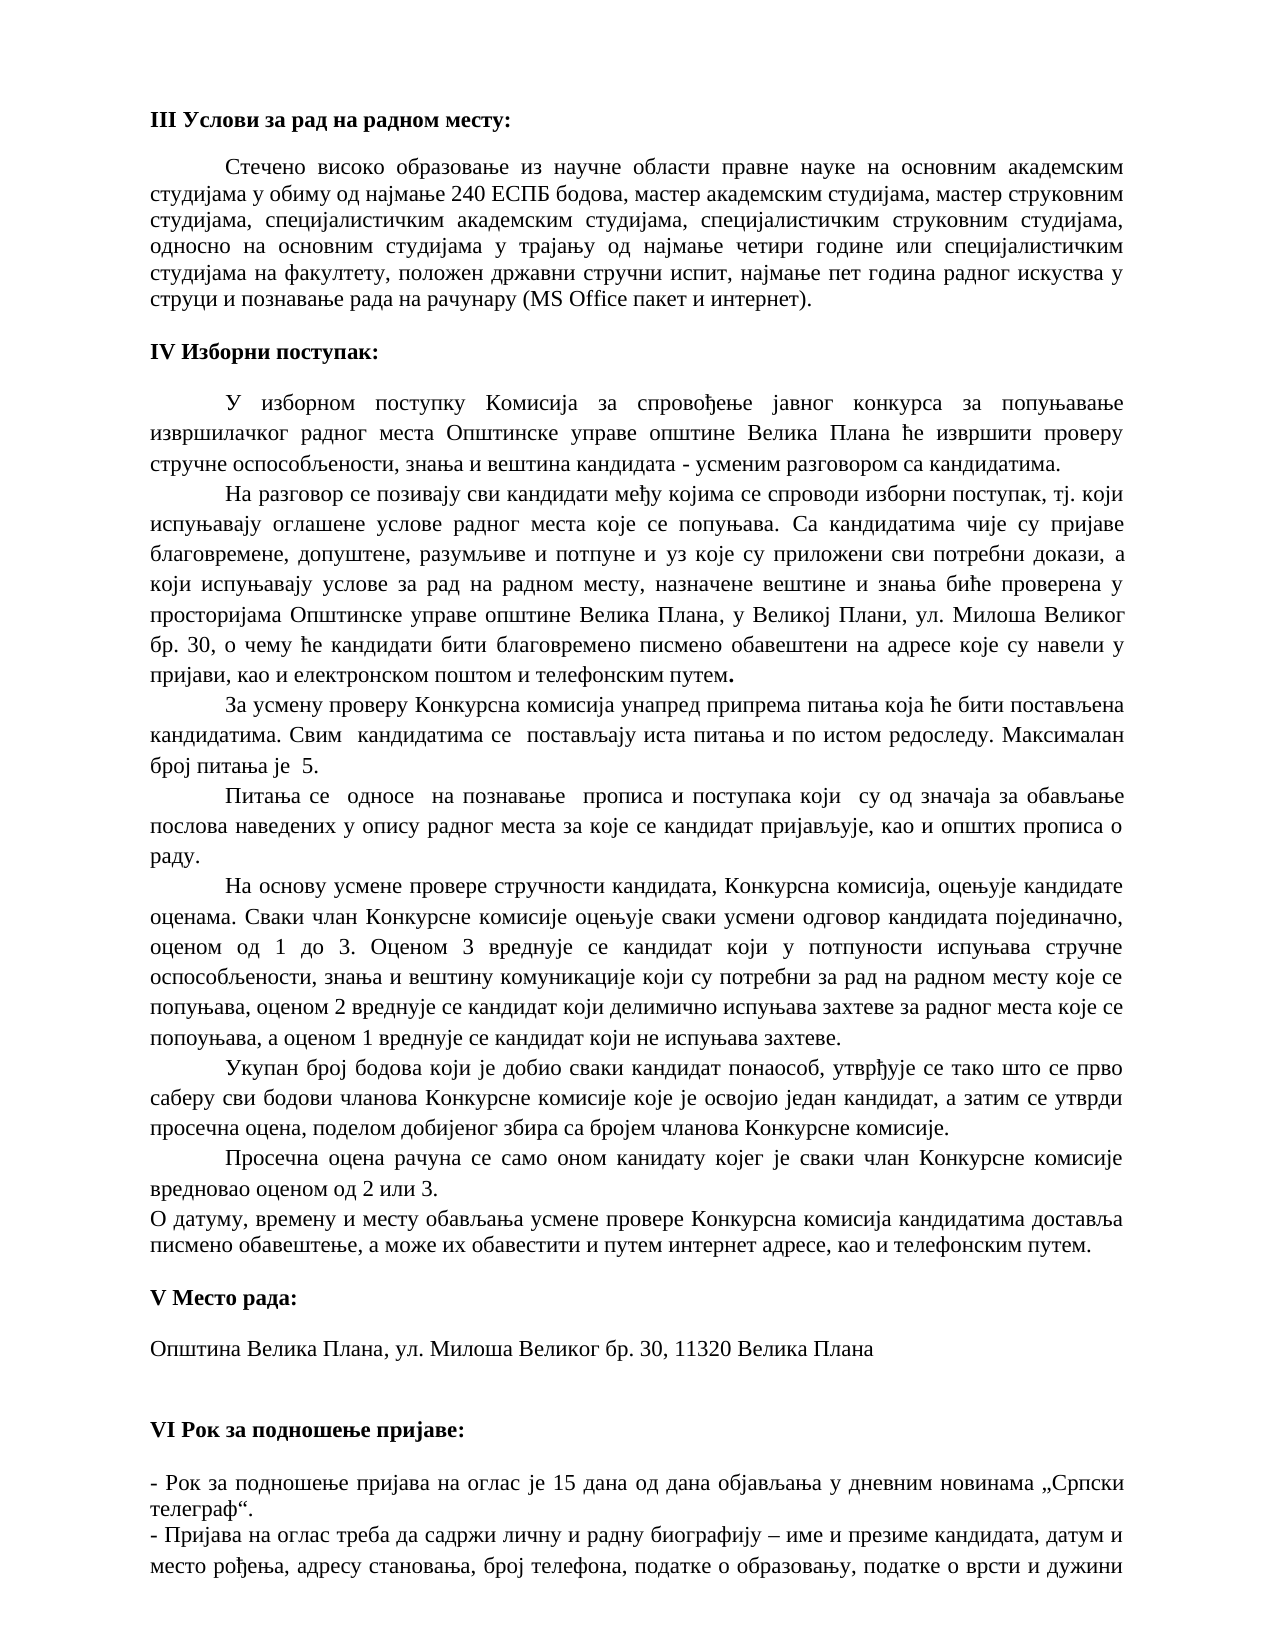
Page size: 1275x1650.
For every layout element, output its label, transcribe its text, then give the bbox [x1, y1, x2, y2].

text III Услови за рад на радном месту: [150, 106, 1125, 133]
text На основу усмене провере стручности кандидата, Конкурсна комисија, оцењује кандидате оценама. Сваки члан Конкурсне комисије оцењује сваки усмени одговор кандидата појединачно, оценом од 1 до 3. Оценом 3 вреднује се кандидат који у потпуности испуњава стручне оспособљености, знања и вештину комуникације који су потребни за рад на радном месту које се попуњава, оценом 2 вреднује се кандидат који делимично испуњава захтеве за радног места које се попоуњава, а оценом 1 вреднује се кандидат који не испуњава захтеве. [150, 873, 1125, 1050]
text VI Рок за подношење пријаве: [150, 1416, 1125, 1442]
text За усмену проверу Конкурсна комисија унапред припрема питања која ће бити постављена кандидатима. Свим кандидатима се постављају иста питања и по истом редоследу. Максималан број питања је 5. [150, 691, 1125, 778]
text У изборном поступку Комисија за спровођење јавног конкурса за попуњавање извршилачког радног места Општинске управе општине Велика Плана ће извршити проверу стручне оспособљености, знања и вештина кандидата - усменим разговором са кандидатима. [150, 389, 1125, 476]
text О датуму, времену и месту обављања усмене провере Конкурсна комисија кандидатима доставља писмено обавештење, а може их обавестити и путем интернет адресе, као и телефонским путем. [150, 1205, 1125, 1258]
text IV Изборни поступак: [150, 338, 1125, 364]
text На разговор се позивају сви кандидати међу којима се спроводи изборни поступак, тј. који испуњавају оглашене услове радног места које се попуњава. Са кандидатима чије су пријаве благовремене, допуштене, разумљиве и потпуне и уз које су приложени сви потребни докази, а који испуњавају услове за рад на радном месту, назначене вештине и знања биће проверена у просторијама Општинске управе општине Велика Плана, у Великој Плани, ул. Милоша Великог бр. 30, о чему ће кандидати бити благовремено писмено обавештени на адресе које су навели у пријави, као и електронском поштом и телефонским путем. [150, 480, 1125, 687]
text V Место рада: [150, 1258, 1125, 1310]
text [150, 1521, 1125, 1578]
text Стечено високо образовање из научне области правне науке на основним академским студијама у обиму од најмање 240 ЕСПБ бодова, мастер академским студијама, мастер струковним студијама, специјалистичким академским студијама, специјалистичким струковним студијама, односно на основним студијама у трајању од најмање четири године или специјалистичким студијама на факултету, положен државни стручни испит, најмање пет година радног искуства у струци и познавање рада на рачунару (MS Office пакет и интернет). [150, 153, 1125, 312]
text - Рок за подношење пријава на оглас је 15 дана од дана објављања у дневним новинама „Српски телеграф“. [150, 1469, 1125, 1521]
text Питања се односе на познавање прописа и поступака који су од значаја за обављање послова наведених у опису радног места за које се кандидат пријављује, као и општих прописа о раду. [150, 782, 1125, 869]
text Укупан број бодова који је добио сваки кандидат понаособ, утврђује се тако што се прво саберу сви бодови чланова Конкурсне комисије које је освојио један кандидат, а затим се утврди просечна оцена, поделом добијеног збира са бројем чланова Конкурсне комисије. [150, 1054, 1125, 1141]
text Просечна оцена рачуна се само оном канидату којег је сваки члан Конкурсне комисије вредновао оценом од 2 или 3. [150, 1144, 1125, 1201]
text Општина Велика Плана, ул. Милоша Великог бр. 30, 11320 Велика Плана [150, 1335, 1125, 1362]
